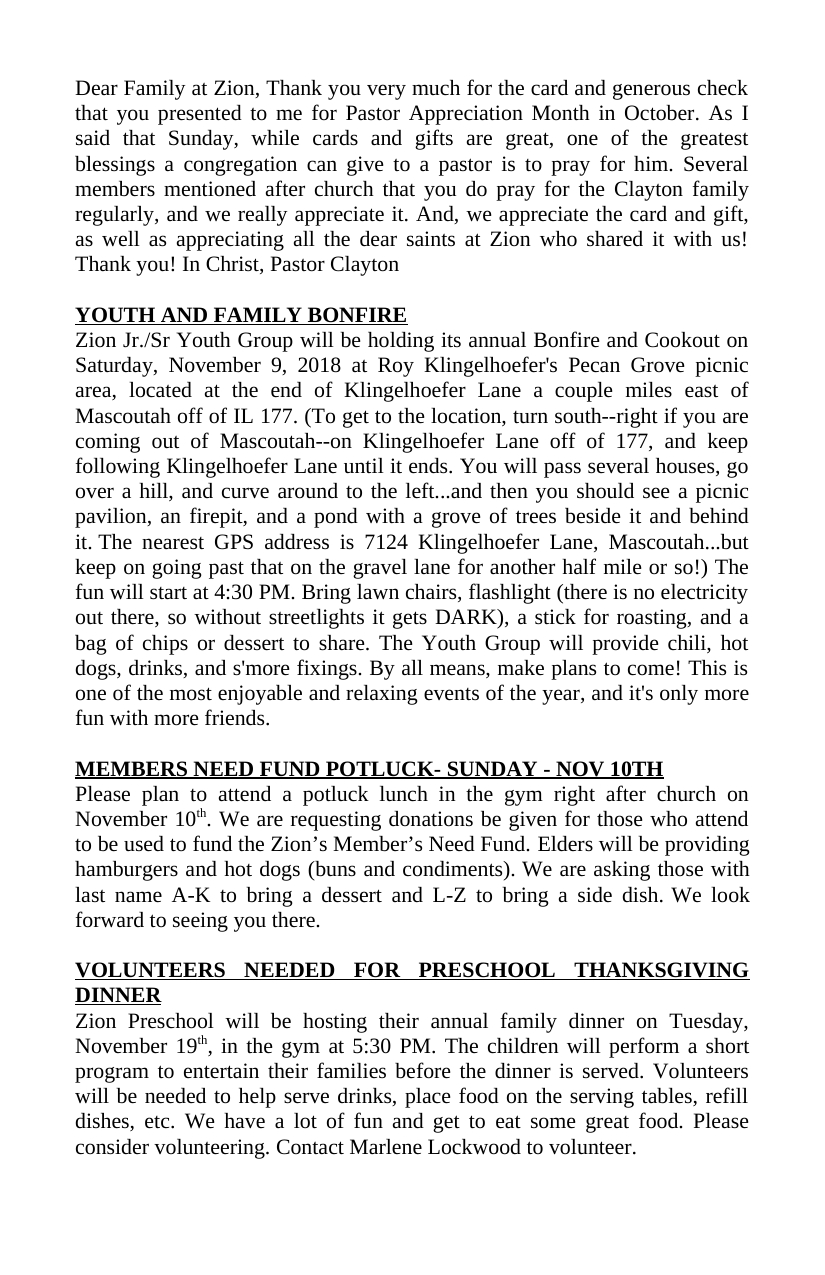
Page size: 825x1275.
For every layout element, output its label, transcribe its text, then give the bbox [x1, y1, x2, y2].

text Please plan to attend a potluck lunch in the gym right after church on November 10th. We are requesting donations be given for those who attend to be used to fund the Zion’s Member’s Need Fund. Elders will be providing hamburgers and hot dogs (buns and condiments). We are asking those with last name A-K to bring a dessert and L-Z to bring a side dish. We look forward to seeing you there. [75, 781, 750, 932]
text Dear Family at Zion, Thank you very much for the card and generous check that you presented to me for Pastor Appreciation Month in October. As I said that Sunday, while cards and gifts are great, one of the greatest blessings a congregation can give to a pastor is to pray for him. Several members mentioned after church that you do pray for the Clayton family regularly, and we really appreciate it. And, we appreciate the card and gift, as well as appreciating all the dear saints at Zion who shared it with us! Thank you! In Christ, Pastor Clayton [75, 75, 750, 277]
text VOLUNTEERS NEEDED FOR PRESCHOOL THANKSGIVING DINNER [75, 957, 750, 979]
text Zion Jr./Sr Youth Group will be holding its annual Bonfire and Cookout on Saturday, November 9, 2018 at Roy Klingelhoefer's Pecan Grove picnic area, located at the end of Klingelhoefer Lane a couple miles east of Mascoutah off of IL 177. (To get to the location, turn south--right if you are coming out of Mascoutah--on Klingelhoefer Lane off of 177, and keep following Klingelhoefer Lane until it ends. You will pass several houses, go over a hill, and curve around to the left...and then you should see a picnic pavilion, an firepit, and a pond with a grove of trees beside it and behind it. The nearest GPS address is 7124 Klingelhoefer Lane, Mascoutah...but keep on going past that on the gravel lane for another half mile or so!) The fun will start at 4:30 PM. Bring lawn chairs, flashlight (there is no electricity out there, so without streetlights it gets DARK), a stick for roasting, and a bag of chips or dessert to share. The Youth Group will provide chili, hot dogs, drinks, and s'more fixings. By all means, make plans to come! This is one of the most enjoyable and relaxing events of the year, and it's only more fun with more friends. [75, 327, 750, 730]
text VOLUNTEERS NEEDED FOR PRESCHOOL THANKSGIVING DINNER [75, 980, 750, 1008]
text YOUTH AND FAMILY BONFIRE [75, 302, 750, 327]
text Zion Preschool will be hosting their annual family dinner on Tuesday, November 19th, in the gym at 5:30 PM. The children will perform a short program to entertain their families before the dinner is served. Volunteers will be needed to help serve drinks, place food on the serving tables, refill dishes, etc. We have a lot of fun and get to eat some great food. Please consider volunteering. Contact Marlene Lockwood to volunteer. [75, 1008, 750, 1159]
text MEMBERS NEED FUND POTLUCK- SUNDAY - NOV 10TH [75, 756, 750, 781]
